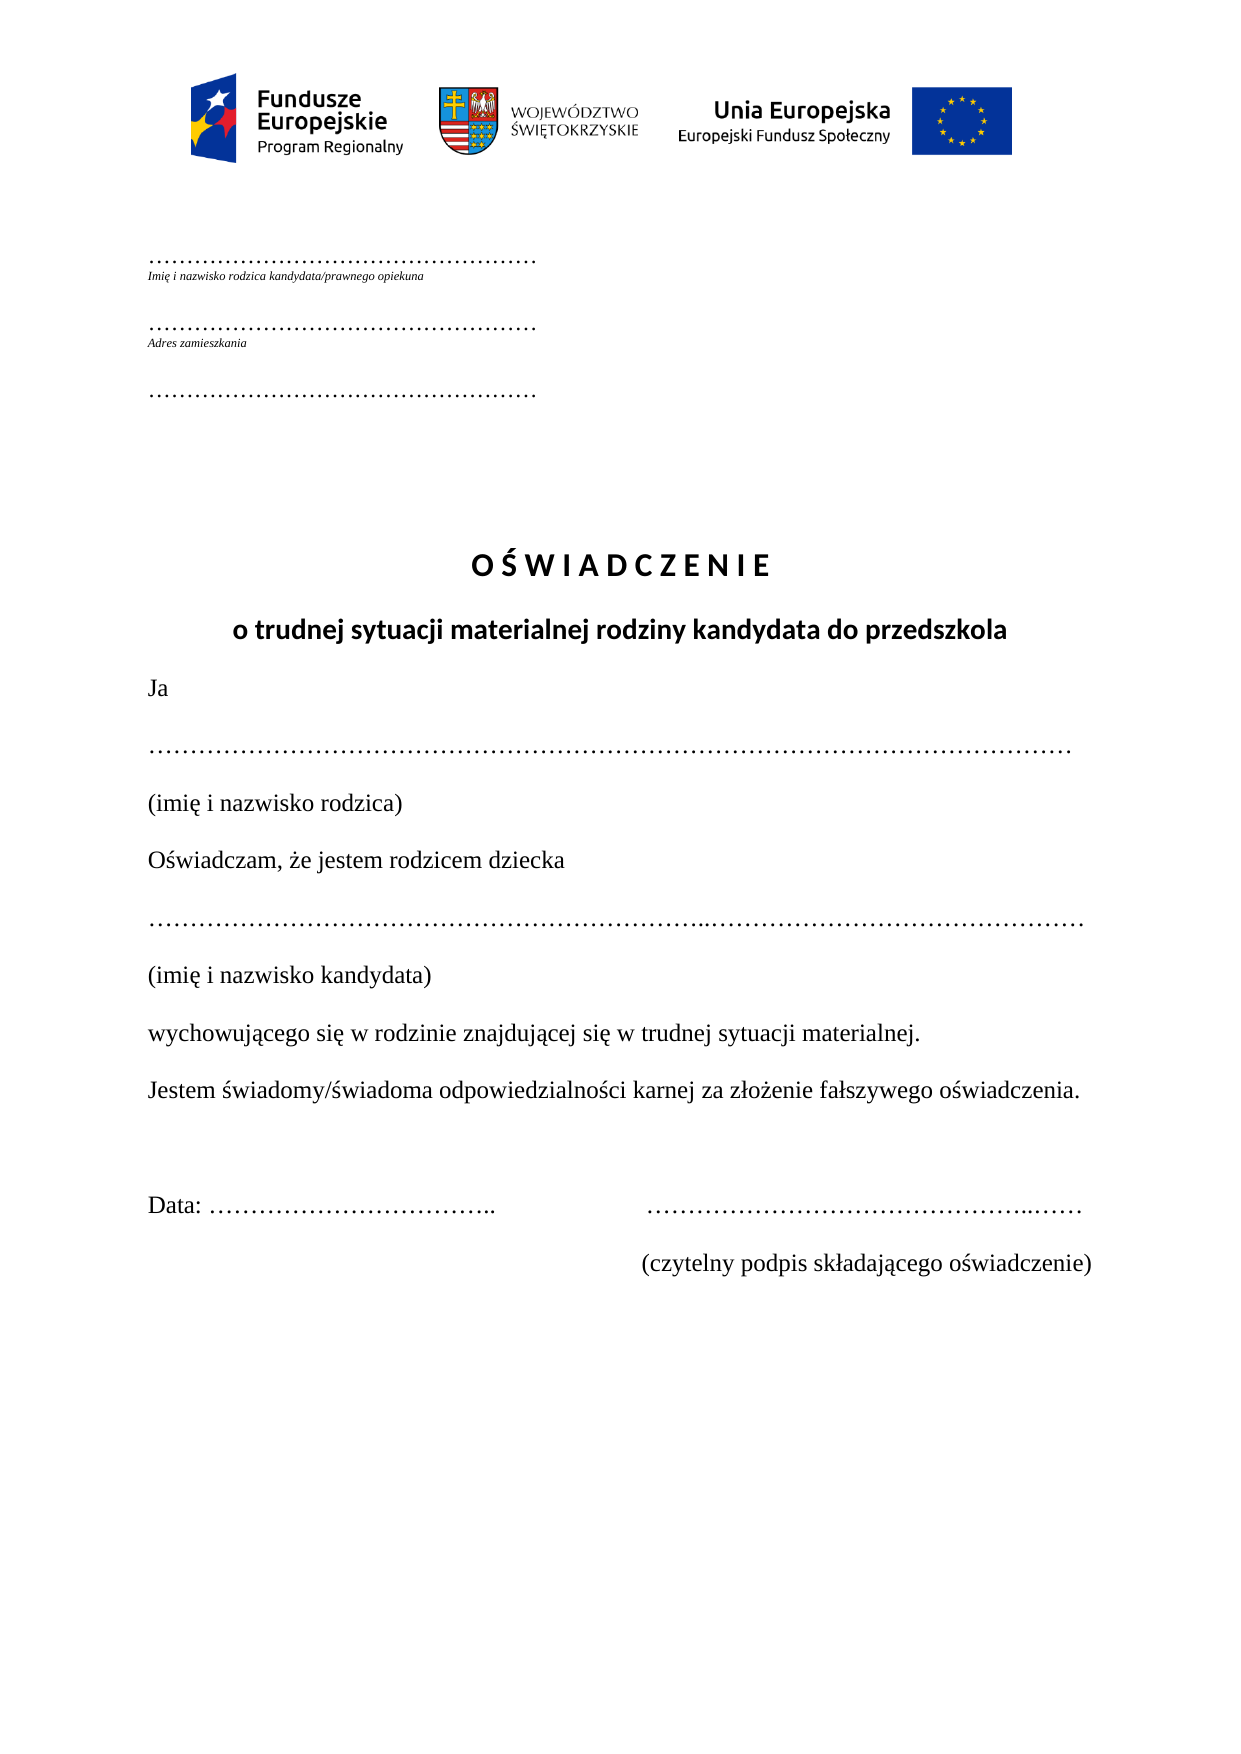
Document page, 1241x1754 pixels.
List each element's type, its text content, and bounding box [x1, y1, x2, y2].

text Adres zamieszkania [148, 335, 1093, 350]
text Oświadczam, że jestem rodzicem dziecka [148, 846, 1093, 874]
text (czytelny podpis składającego oświadczenie) [148, 1248, 1093, 1277]
text Ja ………………………………………………………………………………………………… [148, 673, 1093, 759]
text Jestem świadomy/świadoma odpowiedzialności karnej za złożenie fałszywego oświadczenia. [148, 1076, 1093, 1104]
text …………………………………………………………..……………………………………… [148, 903, 1093, 932]
text O Ś W I A D C Z E N I E [148, 544, 1093, 584]
text Data: …………………………….. ………………………………………..…… [148, 1191, 1093, 1219]
text o trudnej sytuacji materialnej rodziny kandydata do przedszkola [148, 611, 1093, 647]
picture [439, 73, 638, 163]
text Imię i nazwisko rodzica kandydata/prawnego opiekuna [148, 268, 1093, 283]
text (imię i nazwisko rodzica) [148, 788, 1093, 817]
text …………………………………………… [148, 376, 1093, 402]
text wychowującego się w rodzinie znajdującej się w trudnej sytuacji materialnej. [148, 1018, 1093, 1047]
picture [191, 73, 403, 163]
text …………………………………………… [148, 242, 1093, 268]
text (imię i nazwisko kandydata) [148, 961, 1093, 989]
text …………………………………………… [148, 309, 1093, 335]
picture [679, 73, 1012, 163]
